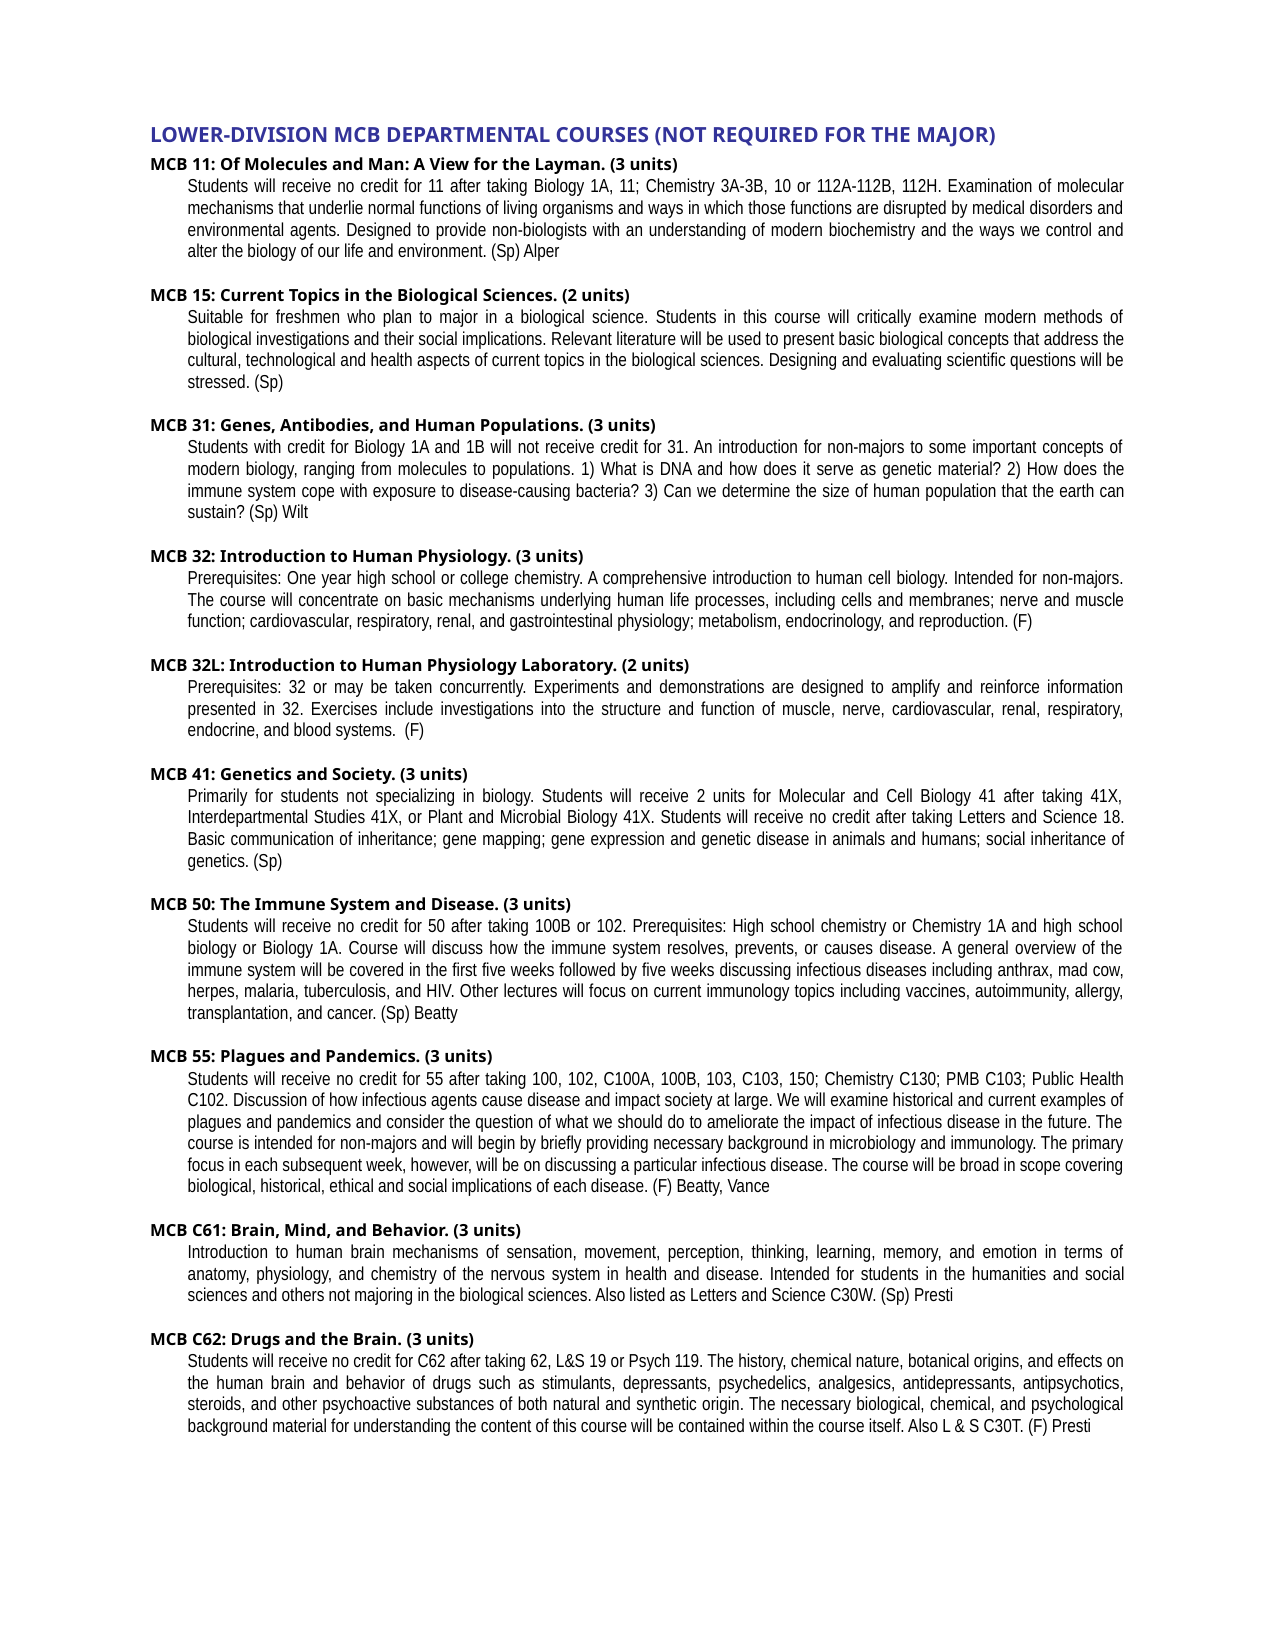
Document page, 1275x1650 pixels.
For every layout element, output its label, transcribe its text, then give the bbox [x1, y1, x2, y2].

text Students will receive no credit for 11 after taking Biology 1A, 11; Chemistry 3A-3B, 10 or 112A-112B, 112H. Examination of molecular mechanisms that underlie normal functions of living organisms and ways in which those functions are disrupted by medical disorders and environmental agents. Designed to provide non-biologists with an understanding of modern biochemistry and the ways we control and alter the biology of our life and environment. (Sp) Alper [187, 175, 1125, 262]
title MCB 32L: Introduction to Human Physiology Laboratory. (2 units) [150, 653, 1125, 676]
text Students will receive no credit for 50 after taking 100B or 102. Prerequisites: High school chemistry or Chemistry 1A and high school biology or Biology 1A. Course will discuss how the immune system resolves, prevents, or causes disease. A general overview of the immune system will be covered in the first five weeks followed by five weeks discussing infectious diseases including anthrax, mad cow, herpes, malaria, tuberculosis, and HIV. Other lectures will focus on current immunology topics including vaccines, autoimmunity, allergy, transplantation, and cancer. (Sp) Beatty [187, 915, 1125, 1023]
title MCB 31: Genes, Antibodies, and Human Populations. (3 units) [150, 414, 1125, 436]
text Primarily for students not specializing in biology. Students will receive 2 units for Molecular and Cell Biology 41 after taking 41X, Interdepartmental Studies 41X, or Plant and Microbial Biology 41X. Students will receive no credit after taking Letters and Science 18. Basic communication of inheritance; gene mapping; gene expression and genetic disease in animals and humans; social inheritance of genetics. (Sp) [187, 785, 1125, 871]
title MCB 55: Plagues and Pandemics. (3 units) [150, 1045, 1125, 1067]
text Students will receive no credit for 55 after taking 100, 102, C100A, 100B, 103, C103, 150; Chemistry C130; PMB C103; Public Health C102. Discussion of how infectious agents cause disease and impact society at large. We will examine historical and current examples of plagues and pandemics and consider the question of what we should do to ameliorate the impact of infectious disease in the future. The course is intended for non-majors and will begin by briefly providing necessary background in microbiology and immunology. The primary focus in each subsequent week, however, will be on discussing a particular infectious disease. The course will be broad in scope covering biological, historical, ethical and social implications of each disease. (F) Beatty, Vance [187, 1067, 1125, 1197]
text Prerequisites: One year high school or college chemistry. A comprehensive introduction to human cell biology. Intended for non-majors. The course will concentrate on basic mechanisms underlying human life processes, including cells and membranes; nerve and muscle function; cardiovascular, respiratory, renal, and gastrointestinal physiology; metabolism, endocrinology, and reproduction. (F) [187, 567, 1125, 632]
title MCB 41: Genetics and Society. (3 units) [150, 762, 1125, 785]
title MCB 11: Of Molecules and Man: A View for the Layman. (3 units) [150, 153, 1125, 175]
text Suitable for freshmen who plan to major in a biological science. Students in this course will critically examine modern methods of biological investigations and their social implications. Relevant literature will be used to present basic biological concepts that address the cultural, technological and health aspects of current topics in the biological sciences. Designing and evaluating scientific questions will be stressed. (Sp) [187, 306, 1125, 392]
title MCB C61: Brain, Mind, and Behavior. (3 units) [150, 1218, 1125, 1241]
text Students with credit for Biology 1A and 1B will not receive credit for 31. An introduction for non-majors to some important concepts of modern biology, ranging from molecules to populations. 1) What is DNA and how does it serve as genetic material? 2) How does the immune system cope with exposure to disease-causing bacteria? 3) Can we determine the size of human population that the earth can sustain? (Sp) Wilt [187, 436, 1125, 523]
title MCB C62: Drugs and the Brain. (3 units) [150, 1327, 1125, 1350]
text Prerequisites: 32 or may be taken concurrently. Experiments and demonstrations are designed to amplify and reinforce information presented in 32. Exercises include investigations into the structure and function of muscle, nerve, cardiovascular, renal, respiratory, endocrine, and blood systems. (F) [187, 676, 1125, 741]
subtitle Lower-division MCB Departmental Courses (not required for the major) [150, 120, 1125, 148]
text Students will receive no credit for C62 after taking 62, L&S 19 or Psych 119. The history, chemical nature, botanical origins, and effects on the human brain and behavior of drugs such as stimulants, depressants, psychedelics, analgesics, antidepressants, antipsychotics, steroids, and other psychoactive substances of both natural and synthetic origin. The necessary biological, chemical, and psychological background material for understanding the content of this course will be contained within the course itself. Also L & S C30T. (F) Presti [187, 1350, 1125, 1436]
text Introduction to human brain mechanisms of sensation, movement, perception, thinking, learning, memory, and emotion in terms of anatomy, physiology, and chemistry of the nervous system in health and disease. Intended for students in the humanities and social sciences and others not majoring in the biological sciences. Also listed as Letters and Science C30W. (Sp) Presti [187, 1241, 1125, 1306]
title MCB 50: The Immune System and Disease. (3 units) [150, 893, 1125, 915]
title MCB 15: Current Topics in the Biological Sciences. (2 units) [150, 283, 1125, 306]
title MCB 32: Introduction to Human Physiology. (3 units) [150, 544, 1125, 567]
